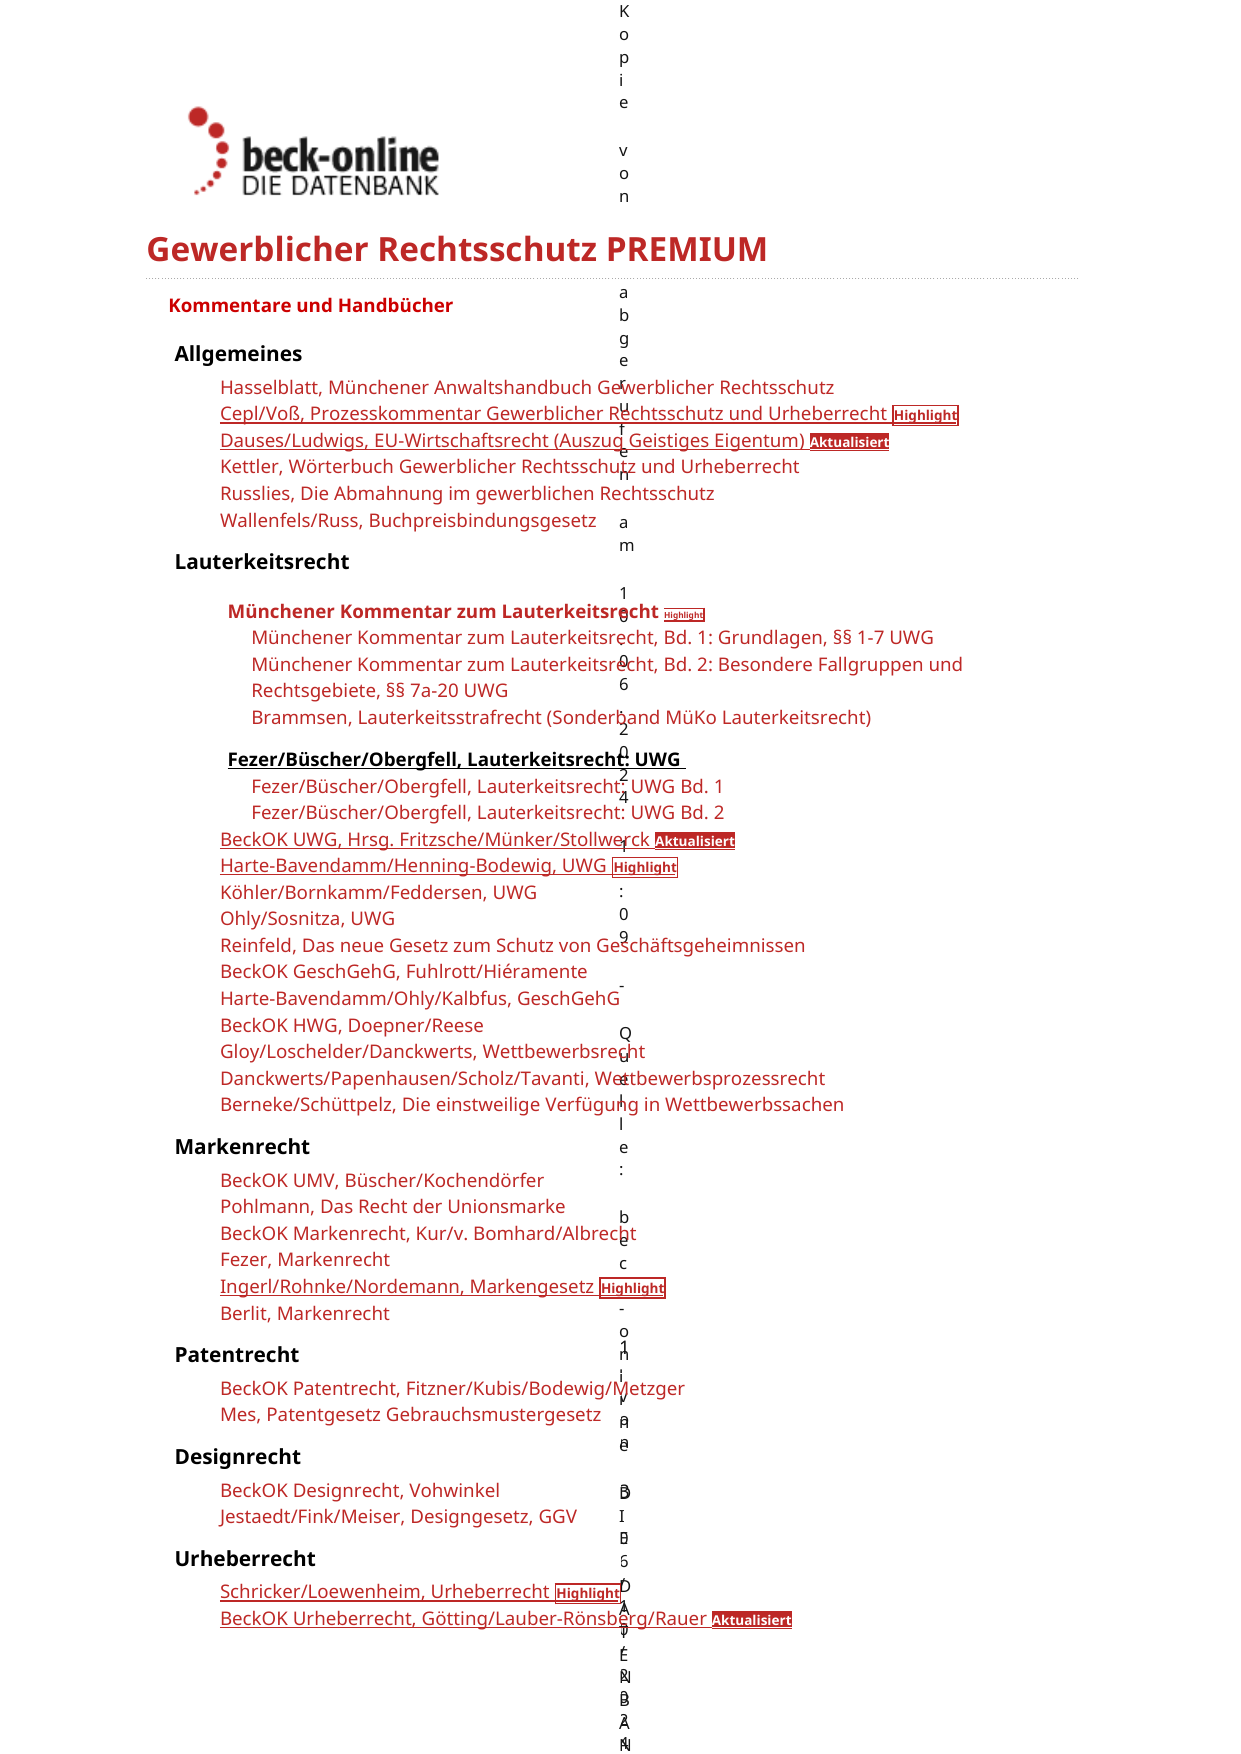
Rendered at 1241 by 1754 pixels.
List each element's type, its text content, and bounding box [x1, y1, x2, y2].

text Designrecht [168, 1427, 1050, 1474]
text BeckOK UMV, Büscher/​Kochendörfer [220, 1166, 1052, 1192]
text BeckOK Urheberrecht, Götting/​Lauber-Rönsberg/​Rauer Aktualisiert [199, 1604, 1052, 1631]
text Patentrecht [168, 1325, 1050, 1373]
text BeckOK GeschGehG, Fuhlrott/​Hiéramente [199, 958, 1052, 984]
text Kettler, Wörterbuch Gewerblicher Rechtsschutz und Urheberrecht [199, 453, 1052, 479]
text BeckOK HWG, Doepner/​Reese [199, 1011, 1052, 1037]
text Allgemeines [168, 324, 1050, 372]
text Münchener Kommentar zum Lauterkeitsrecht Highlight [227, 597, 1052, 623]
text BeckOK Designrecht, Vohwinkel [220, 1476, 1052, 1502]
text Schricker/​Loewenheim, Urheberrecht Highlight [220, 1578, 1052, 1604]
text Lauterkeitsrecht [168, 532, 1051, 580]
text Russlies, Die Abmahnung im gewerblichen Rechtsschutz [199, 479, 1052, 506]
text Cepl/​Voß, Prozesskommentar Gewerblicher Rechtsschutz und Urheberrecht Highlight [199, 400, 1052, 426]
text Mes, Patentgesetz Gebrauchsmustergesetz [199, 1401, 1052, 1427]
text Urheberrecht [168, 1529, 1050, 1576]
text BeckOK UWG, Hrsg. Fritzsche/​Münker/​Stollwerck Aktualisiert [199, 825, 1052, 852]
text Harte-Bavendamm/​Ohly/​Kalbfus, GeschGehG [199, 984, 1052, 1011]
text Danckwerts/​Papenhausen/​Scholz/​Tavanti, Wettbewerbsprozessrecht [199, 1064, 1052, 1091]
text BeckOK Patentrecht, Fitzner/​Kubis/​Bodewig/​Metzger [220, 1374, 1052, 1401]
text Köhler/​Bornkamm/​Feddersen, UWG [199, 878, 1052, 905]
text Ingerl/​Rohnke/​Nordemann, Markengesetz Highlight [199, 1272, 1052, 1299]
text Kommentare und Handbücher [168, 292, 1056, 318]
text Gloy/​Loschelder/​Danckwerts, Wettbewerbsrecht [199, 1037, 1052, 1064]
text Fezer, Markenrecht [199, 1246, 1052, 1272]
text Fezer/​Büscher/​Obergfell, Lauterkeitsrecht: UWG Bd. 2 [230, 798, 1052, 825]
text Fezer/​Büscher/​Obergfell, Lauterkeitsrecht: UWG Bd. 1 [251, 772, 1052, 798]
text Münchener Kommentar zum Lauterkeitsrecht, Bd. 1: Grundlagen, §§ 1-7 UWG [251, 623, 1052, 650]
text Berneke/​Schüttpelz, Die einstweilige Verfügung in Wettbewerbssachen [199, 1091, 1052, 1117]
text Pohlmann, Das Recht der Unionsmarke [199, 1192, 1052, 1219]
title Gewerblicher Rechtsschutz PREMIUM [146, 219, 1078, 279]
text Fezer/Büscher/Obergfell, Lauterkeitsrecht: UWG [198, 745, 1052, 772]
text Ohly/​Sosnitza, UWG [199, 905, 1052, 931]
text Jestaedt/​Fink/​Meiser, Designgesetz, GGV [199, 1502, 1052, 1529]
text Brammsen, Lauterkeitsstrafrecht (Sonderband MüKo Lauterkeitsrecht) [230, 703, 1052, 730]
text Dauses/​Ludwigs, EU-Wirtschaftsrecht (Auszug Geistiges Eigentum) Aktualisiert [199, 426, 1052, 453]
text BeckOK Markenrecht, Kur/​v. Bomhard/​Albrecht [199, 1219, 1052, 1246]
text Münchener Kommentar zum Lauterkeitsrecht, Bd. 2: Besondere Fallgruppen und Rechtsgebiete, §§ 7a-20 UWG [230, 650, 1052, 703]
text Harte-Bavendamm/​Henning-Bodewig, UWG Highlight [199, 852, 1052, 878]
text Berlit, Markenrecht [199, 1299, 1052, 1325]
text Reinfeld, Das neue Gesetz zum Schutz von Geschäftsgeheimnissen [199, 931, 1052, 958]
text Hasselblatt, Münchener Anwaltshandbuch Gewerblicher Rechtsschutz [220, 373, 1052, 400]
text Wallenfels/​Russ, Buchpreisbindungsgesetz [199, 506, 1052, 532]
text Markenrecht [168, 1117, 1050, 1164]
